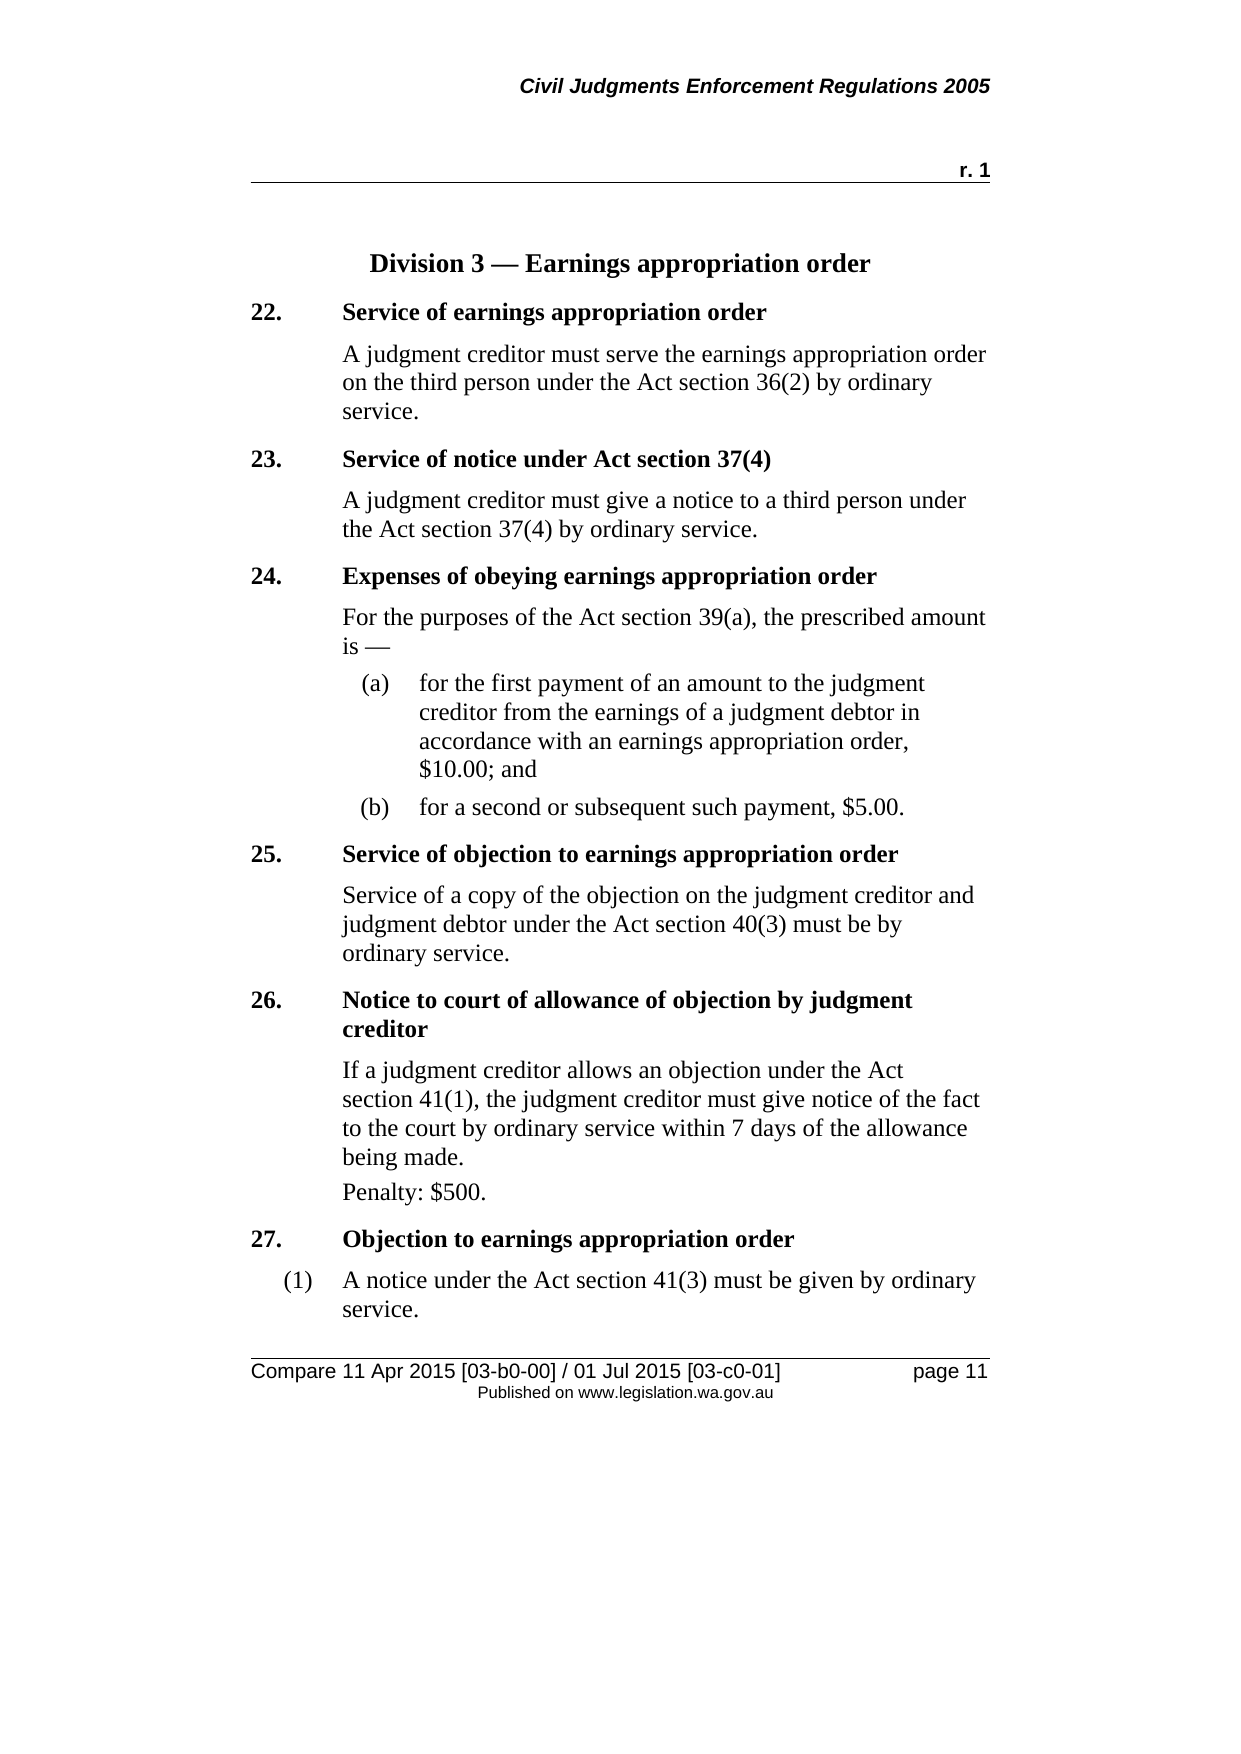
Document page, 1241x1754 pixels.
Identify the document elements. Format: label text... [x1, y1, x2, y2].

text Service of a copy of the objection on the judgment creditor and judgment debtor under the Act section 40(3) must be by ordinary service. [251, 880, 990, 967]
text Penalty: $500. [251, 1177, 990, 1205]
text (b) for a second or subsequent such payment, $5.00. [251, 792, 990, 820]
subtitle 24. Expenses of obeying earnings appropriation order [251, 561, 990, 590]
subtitle 25. Service of objection to earnings appropriation order [251, 839, 990, 868]
text (a) for the first payment of an amount to the judgment creditor from the earnings of a judgment debtor in accordance with an earnings appropriation order, $10.00; and [251, 668, 990, 783]
subtitle 23. Service of notice under Act section 37(4) [251, 444, 990, 472]
subtitle 27. Objection to earnings appropriation order [251, 1224, 990, 1253]
text For the purposes of the Act section 39(a), the prescribed amount is — [251, 602, 990, 660]
subtitle 26. Notice to court of allowance of objection by judgment creditor [251, 985, 990, 1043]
subtitle Division 3 — Earnings appropriation order [251, 247, 990, 279]
text (1) A notice under the Act section 41(3) must be given by ordinary service. [251, 1265, 990, 1323]
text A judgment creditor must give a notice to a third person under the Act section 37(4) by ordinary service. [251, 485, 990, 542]
text If a judgment creditor allows an objection under the Act section 41(1), the judgment creditor must give notice of the fact to the court by ordinary service within 7 days of the allowance being made. [251, 1055, 990, 1170]
text A judgment creditor must serve the earnings appropriation order on the third person under the Act section 36(2) by ordinary service. [251, 339, 990, 425]
subtitle 22. Service of earnings appropriation order [251, 297, 990, 326]
